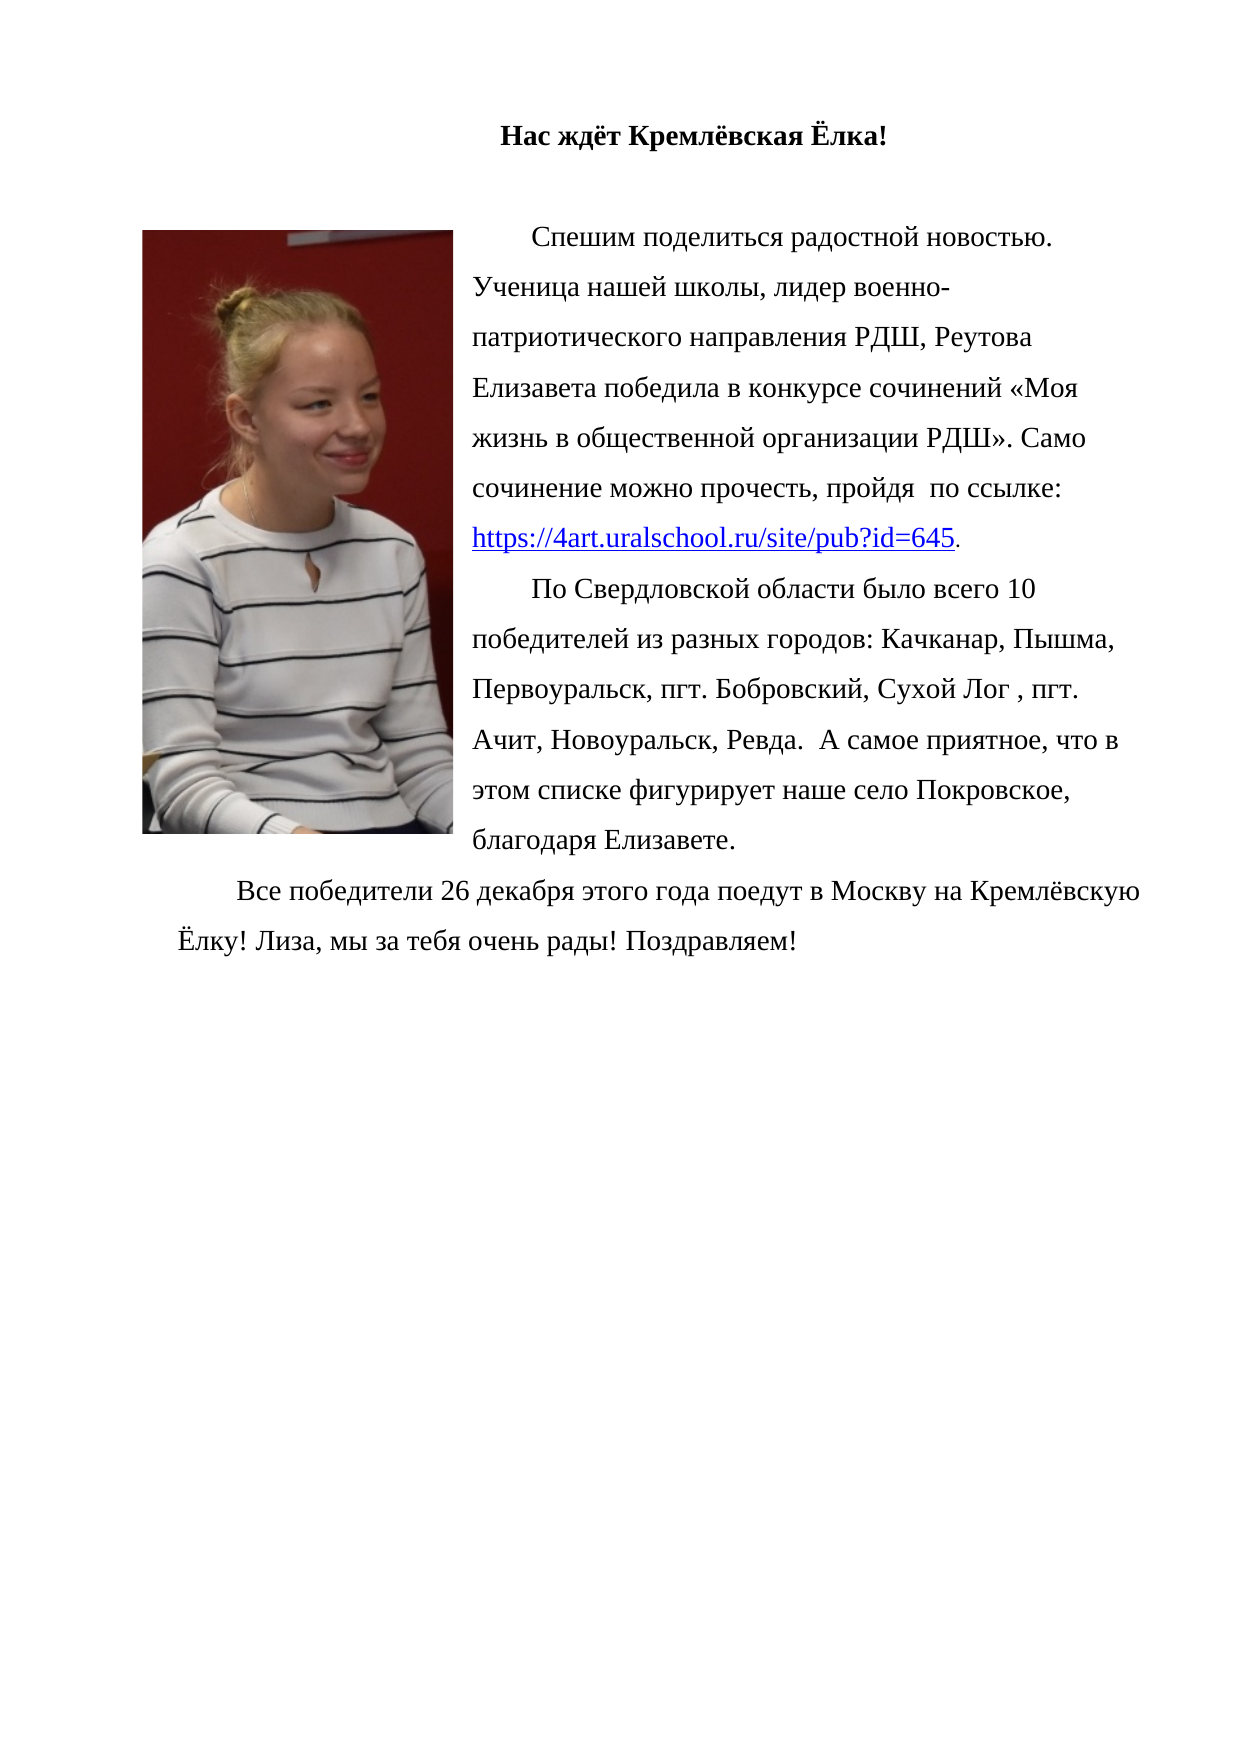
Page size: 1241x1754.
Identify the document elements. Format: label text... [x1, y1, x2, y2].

text Спешим поделиться радостной новостью. Ученица нашей школы, лидер военно-патриотического направления РДШ, Реутова Елизавета победила в конкурсе сочинений «Моя жизнь в общественной организации РДШ». Само сочинение можно прочесть, пройдя по ссылке: https://4art.uralschool.ru/site/pub?id=645. [177, 219, 1152, 554]
picture [142, 230, 454, 834]
text Нас ждёт Кремлёвская Ёлка! [177, 118, 1152, 152]
text Все победители 26 декабря этого года поедут в Москву на Кремлёвскую Ёлку! Лиза, мы за тебя очень рады! Поздравляем! [177, 873, 1152, 957]
text По Свердловской области было всего 10 победителей из разных городов: Качканар, Пышма, Первоуральск, пгт. Бобровский, Сухой Лог , пгт. Ачит, Новоуральск, Ревда. А самое приятное, что в этом списке фигурирует наше село Покровское, благодаря Елизавете. [177, 571, 1152, 856]
